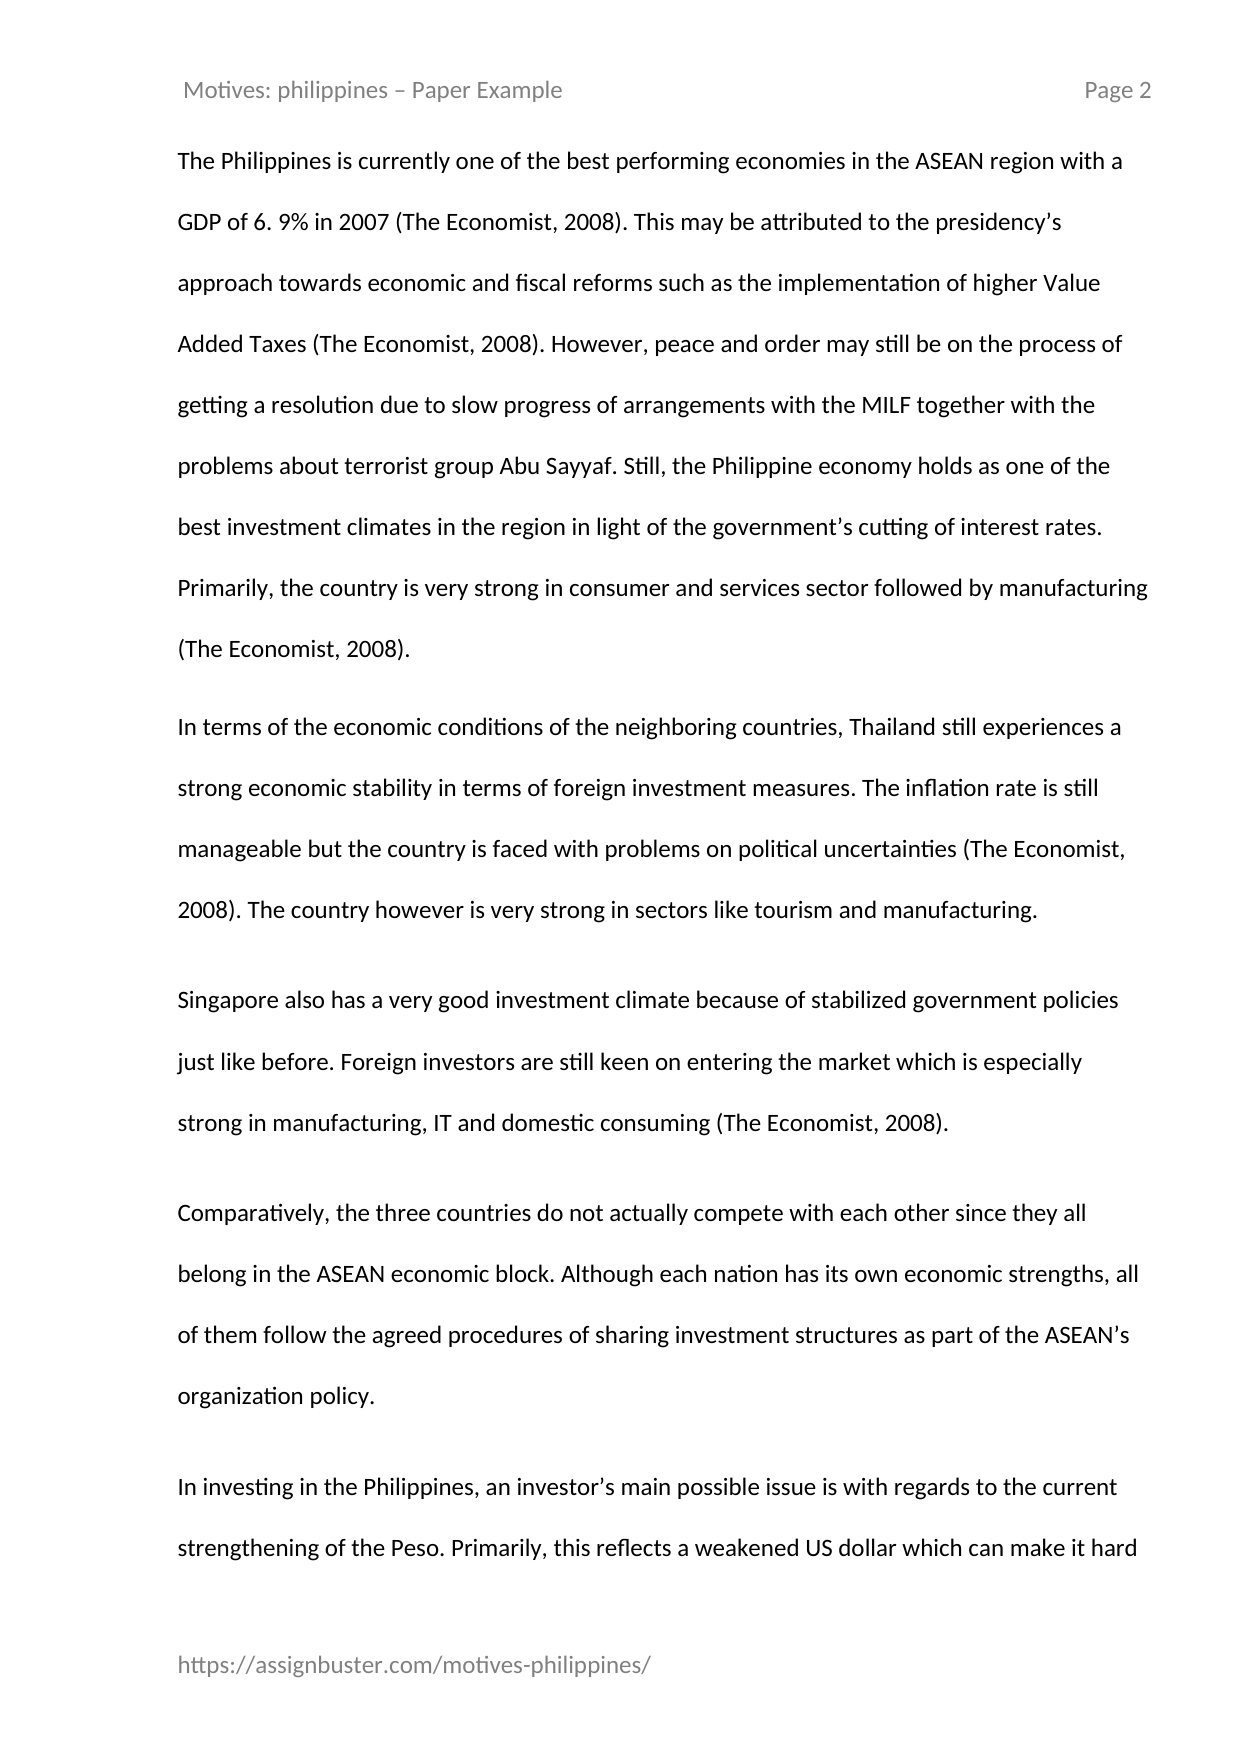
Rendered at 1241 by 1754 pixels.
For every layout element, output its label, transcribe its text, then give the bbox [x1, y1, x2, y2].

text The Philippines is currently one of the best performing economies in the ASEAN region with a GDP of 6. 9% in 2007 (The Economist, 2008). This may be attributed to the presidency’s approach towards economic and fiscal reforms such as the implementation of higher Value Added Taxes (The Economist, 2008). However, peace and order may still be on the process of getting a resolution due to slow progress of arrangements with the MILF together with the problems about terrorist group Abu Sayyaf. Still, the Philippine economy holds as one of the best investment climates in the region in light of the government’s cutting of interest rates. Primarily, the country is very strong in consumer and services sector followed by manufacturing (The Economist, 2008). [177, 145, 1152, 664]
text In terms of the economic conditions of the neighboring countries, Thailand still experiences a strong economic stability in terms of foreign investment measures. The inflation rate is still manageable but the country is faced with problems on political uncertainties (The Economist, 2008). The country however is very strong in sectors like tourism and manufacturing. [177, 711, 1152, 925]
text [177, 1471, 1152, 1562]
text Comparatively, the three countries do not actually compete with each other since they all belong in the ASEAN economic block. Although each nation has its own economic strengths, all of them follow the agreed procedures of sharing investment structures as part of the ASEAN’s organization policy. [177, 1197, 1152, 1411]
text Singapore also has a very good investment climate because of stabilized government policies just like before. Foreign investors are still keen on entering the market which is especially strong in manufacturing, IT and domestic consuming (The Economist, 2008). [177, 985, 1152, 1137]
